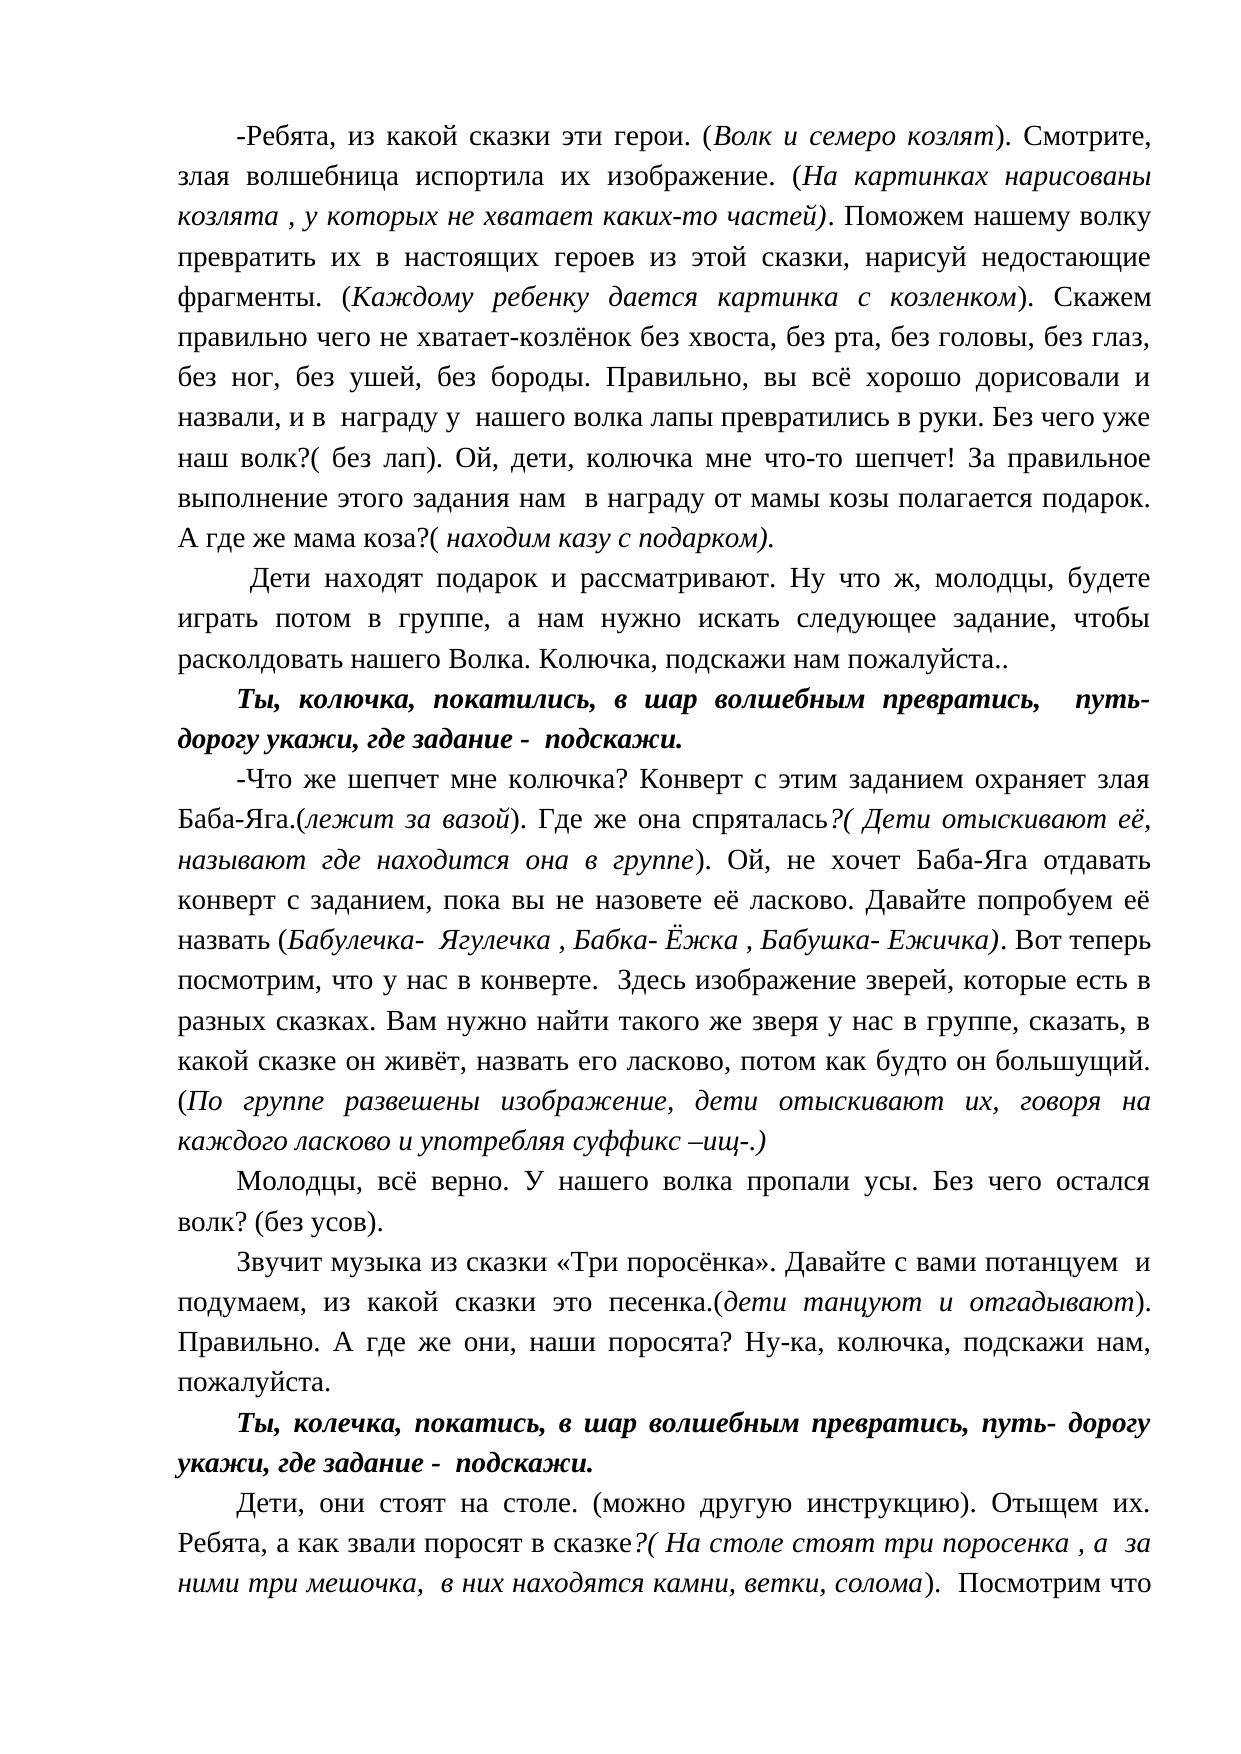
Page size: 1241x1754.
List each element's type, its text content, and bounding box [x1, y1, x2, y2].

text Молодцы, всё верно. У нашего волка пропали усы. Без чего остался волк? (без усов). [177, 1163, 1152, 1237]
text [177, 1485, 1152, 1599]
text -Что же шепчет мне колючка? Конверт с этим заданием охраняет злая Баба-Яга.(лежит за вазой). Где же она спряталась?( Дети отыскивают её, называют где находится она в группе). Ой, не хочет Баба-Яга отдавать конверт с заданием, пока вы не назовете её ласково. Давайте попробуем её назвать (Бабулечка- Ягулечка , Бабка- Ёжка , Бабушка- Ежичка). Вот теперь посмотрим, что у нас в конверте. Здесь изображение зверей, которые есть в разных сказках. Вам нужно найти такого же зверя у нас в группе, сказать, в какой сказке он живёт, назвать его ласково, потом как будто он большущий. (По группе развешены изображение, дети отыскивают их, говоря на каждого ласково и употребляя суффикс –ищ-.) [177, 761, 1152, 1157]
text Ты, колечка, покатись, в шар волшебным превратись, путь- дорогу укажи, где задание - подскажи. [177, 1405, 1152, 1478]
text Дети находят подарок и рассматривают. Ну что ж, молодцы, будете играть потом в группе, а нам нужно искать следующее задание, чтобы расколдовать нашего Волка. Колючка, подскажи нам пожалуйста.. [177, 560, 1152, 674]
text -Ребята, из какой сказки эти герои. (Волк и семеро козлят). Смотрите, злая волшебница испортила их изображение. (На картинках нарисованы козлята , у которых не хватает каких-то частей). Поможем нашему волку превратить их в настоящих героев из этой сказки, нарисуй недостающие фрагменты. (Каждому ребенку дается картинка с козленком). Скажем правильно чего не хватает-козлёнок без хвоста, без рта, без головы, без глаз, без ног, без ушей, без бороды. Правильно, вы всё хорошо дорисовали и назвали, и в награду у нашего волка лапы превратились в руки. Без чего уже наш волк?( без лап). Ой, дети, колючка мне что-то шепчет! За правильное выполнение этого задания нам в награду от мамы козы полагается подарок. А где же мама коза?( находим казу с подарком). [177, 118, 1152, 554]
text Звучит музыка из сказки «Три поросёнка». Давайте с вами потанцуем и подумаем, из какой сказки это песенка.(дети танцуют и отгадывают). Правильно. А где же они, наши поросята? Ну-ка, колючка, подскажи нам, пожалуйста. [177, 1244, 1152, 1398]
text Ты, колючка, покатились, в шар волшебным превратись, путь-дорогу укажи, где задание - подскажи. [177, 681, 1152, 755]
